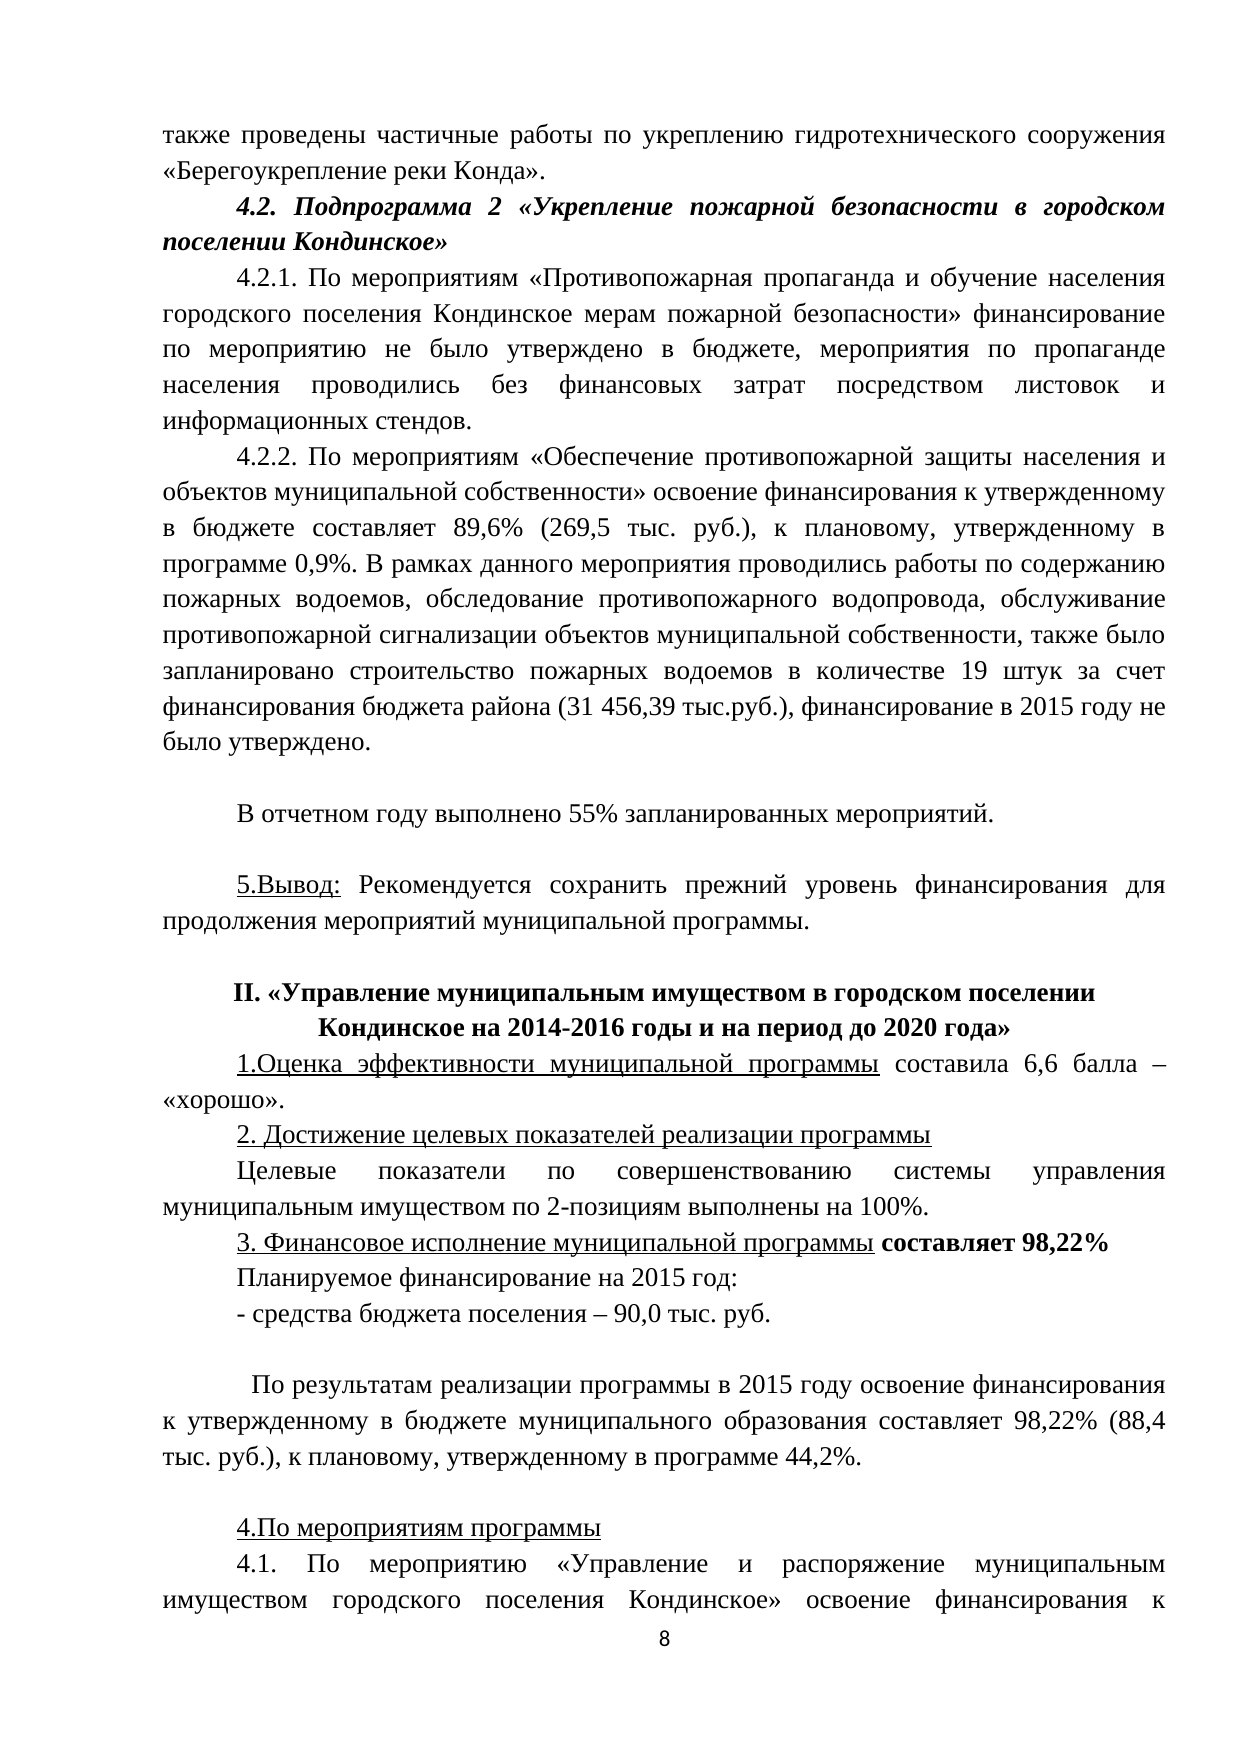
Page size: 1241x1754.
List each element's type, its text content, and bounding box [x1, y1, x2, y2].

list 4.По мероприятиям программы [162, 1512, 1167, 1543]
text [162, 1547, 1167, 1614]
text Целевые показатели по совершенствованию системы управления муниципальным имуществом по 2-позициям выполнены на 100%. [162, 1154, 1167, 1221]
list 2. Достижение целевых показателей реализации программы [162, 1118, 1167, 1150]
list Планируемое финансирование на 2015 год: [162, 1261, 1167, 1293]
list - средства бюджета поселения – 90,0 тыс. руб. [162, 1297, 1167, 1328]
list 4.2.2. По мероприятиям «Обеспечение противопожарной защиты населения и объектов муниципальной собственности» освоение финансирования к утвержденному в бюджете составляет 89,6% (269,5 тыс. руб.), к плановому, утвержденному в программе 0,9%. В рамках данного мероприятия проводились работы по содержанию пожарных водоемов, обследование противопожарного водопровода, обслуживание противопожарной сигнализации объектов муниципальной собственности, также было запланировано строительство пожарных водоемов в количестве 19 штук за счет финансирования бюджета района (31 456,39 тыс.руб.), финансирование в 2015 году не было утверждено. [162, 440, 1167, 757]
list 1.Оценка эффективности муниципальной программы составила 6,6 балла – «хорошо». [162, 1047, 1167, 1114]
text 5.Вывод: Рекомендуется сохранить прежний уровень финансирования для продолжения мероприятий муниципальной программы. [162, 868, 1167, 935]
list 4.2. Подпрограмма 2 «Укрепление пожарной безопасности в городском поселении Кондинское» [162, 189, 1167, 256]
list 3. Финансовое исполнение муниципальной программы составляет 98,22% [162, 1226, 1167, 1257]
text По результатам реализации программы в 2015 году освоение финансирования к утвержденному в бюджете муниципального образования составляет 98,22% (88,4 тыс. руб.), к плановому, утвержденному в программе 44,2%. [162, 1369, 1167, 1471]
list 4.2.1. По мероприятиям «Противопожарная пропаганда и обучение населения городского поселения Кондинское мерам пожарной безопасности» финансирование по мероприятию не было утверждено в бюджете, мероприятия по пропаганде населения проводились без финансовых затрат посредством листовок и информационных стендов. [162, 261, 1167, 435]
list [162, 118, 1167, 185]
list II. «Управление муниципальным имуществом в городском поселении Кондинское на 2014-2016 годы и на период до 2020 года» [162, 976, 1167, 1042]
text В отчетном году выполнено 55% запланированных мероприятий. [162, 797, 1167, 828]
